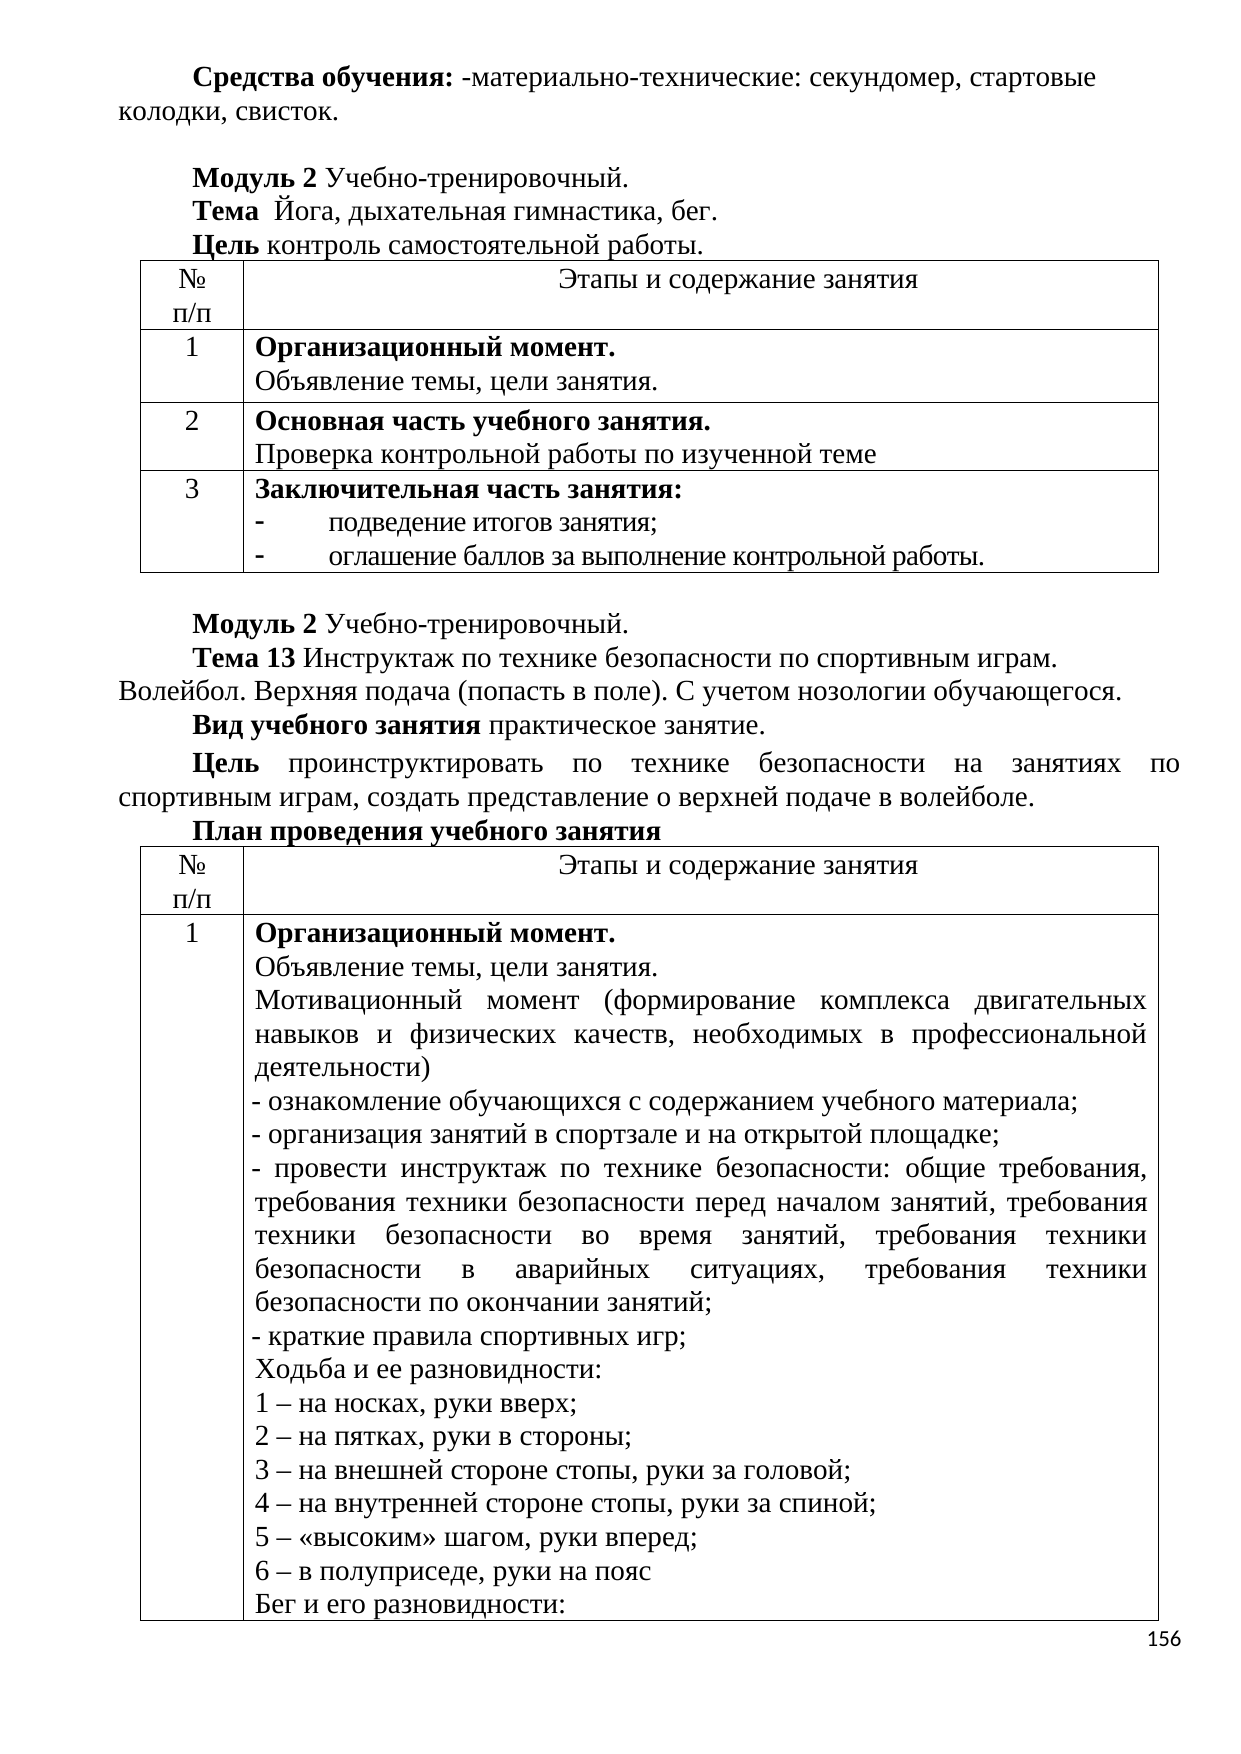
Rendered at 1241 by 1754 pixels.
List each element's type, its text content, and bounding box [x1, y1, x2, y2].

text Тема 13 Инструктаж по технике безопасности по спортивным играм. Волейбол. Верхняя подача (попасть в поле). С учетом нозологии обучающегося. [118, 640, 1181, 707]
text Тема Йога, дыхательная гимнастика, бег. [118, 193, 1181, 227]
table_cell 3 [141, 471, 243, 572]
table_header № п/п [141, 261, 243, 328]
text Цель проинструктировать по технике безопасности на занятиях по спортивным играм, создать представление о верхней подаче в волейболе. [118, 746, 1181, 813]
text Цель контроль самостоятельной работы. [118, 227, 1181, 260]
text Модуль 2 Учебно-тренировочный. [118, 606, 1181, 640]
text План проведения учебного занятия [118, 813, 1181, 846]
table_header № п/п [141, 847, 243, 914]
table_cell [244, 915, 1158, 1620]
table_header Этапы и содержание занятия [244, 261, 1158, 328]
text Средства обучения: -материально-технические: секундомер, стартовые колодки, свисток. [118, 59, 1181, 126]
table_header Этапы и содержание занятия [244, 847, 1158, 914]
table_cell Основная часть учебного занятия. Проверка контрольной работы по изученной теме [244, 403, 1158, 470]
table_cell 1 [141, 915, 243, 1620]
text Вид учебного занятия практическое занятие. [118, 707, 1181, 741]
table_cell 2 [141, 403, 243, 470]
text Модуль 2 Учебно-тренировочный. [118, 160, 1181, 193]
table_cell Организационный момент. Объявление темы, цели занятия. [244, 330, 1158, 402]
table_cell 1 [141, 330, 243, 402]
table_cell Заключительная часть занятия: подведение итогов занятия; оглашение баллов за выполнение контрольной работы. [244, 471, 1158, 572]
